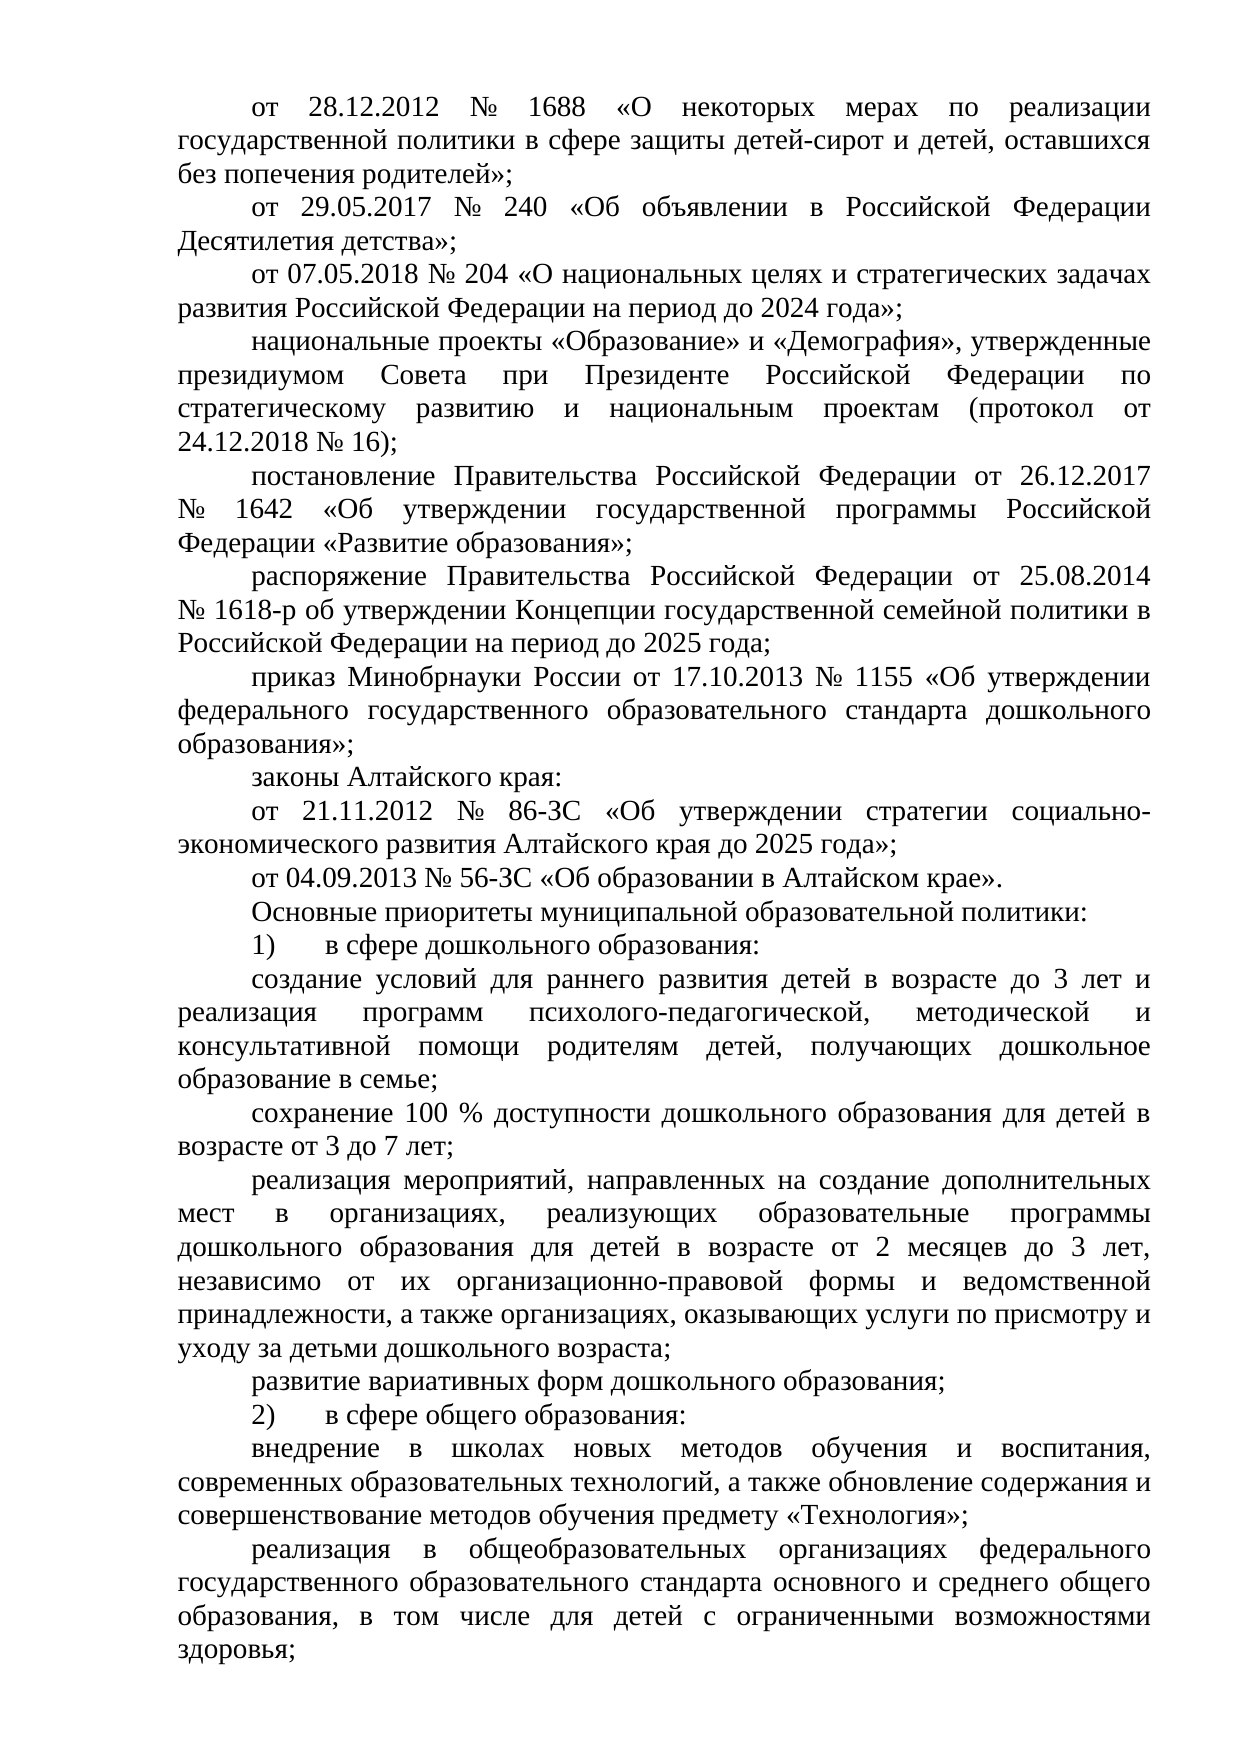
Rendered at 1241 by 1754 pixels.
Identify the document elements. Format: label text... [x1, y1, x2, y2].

text от 21.11.2012 № 86-ЗС «Об утверждении стратегии социально-экономического развития Алтайского края до 2025 года»; [177, 793, 1152, 860]
text 2) в сфере общего образования: [177, 1397, 1152, 1430]
text постановление Правительства Российской Федерации от 26.12.2017 № 1642 «Об утверждении государственной программы Российской Федерации «Развитие образования»; [177, 458, 1152, 558]
text реализация в общеобразовательных организациях федерального государственного образовательного стандарта основного и среднего общего образования, в том числе для детей с ограниченными возможностями здоровья; [177, 1531, 1152, 1665]
text создание условий для раннего развития детей в возрасте до 3 лет и реализация программ психолого-педагогической, методической и консультативной помощи родителям детей, получающих дошкольное образование в семье; [177, 961, 1152, 1095]
text Основные приоритеты муниципальной образовательной политики: [177, 894, 1152, 927]
text от 07.05.2018 № 204 «О национальных целях и стратегических задачах развития Российской Федерации на период до 2024 года»; [177, 256, 1152, 323]
text от 28.12.2012 № 1688 «О некоторых мерах по реализации государственной политики в сфере защиты детей-сирот и детей, оставшихся без попечения родителей»; [177, 89, 1152, 189]
text от 29.05.2017 № 240 «Об объявлении в Российской Федерации Десятилетия детства»; [177, 189, 1152, 256]
text приказ Минобрнауки России от 17.10.2013 № 1155 «Об утверждении федерального государственного образовательного стандарта дошкольного образования»; [177, 659, 1152, 759]
text от 04.09.2013 № 56-ЗС «Об образовании в Алтайском крае». [177, 860, 1152, 894]
text реализация мероприятий, направленных на создание дополнительных мест в организациях, реализующих образовательные программы дошкольного образования для детей в возрасте от 2 месяцев до 3 лет, независимо от их организационно-правовой формы и ведомственной принадлежности, а также организациях, оказывающих услуги по присмотру и уходу за детьми дошкольного возраста; [177, 1162, 1152, 1363]
text распоряжение Правительства Российской Федерации от 25.08.2014 № 1618-р об утверждении Концепции государственной семейной политики в Российской Федерации на период до 2025 года; [177, 558, 1152, 659]
text 1) в сфере дошкольного образования: [177, 927, 1152, 961]
text сохранение 100 % доступности дошкольного образования для детей в возрасте от 3 до 7 лет; [177, 1095, 1152, 1162]
text развитие вариативных форм дошкольного образования; [177, 1363, 1152, 1397]
text внедрение в школах новых методов обучения и воспитания, современных образовательных технологий, а также обновление содержания и совершенствование методов обучения предмету «Технология»; [177, 1430, 1152, 1531]
text законы Алтайского края: [177, 759, 1152, 793]
text национальные проекты «Образование» и «Демография», утвержденные президиумом Совета при Президенте Российской Федерации по стратегическому развитию и национальным проектам (протокол от 24.12.2018 № 16); [177, 323, 1152, 458]
